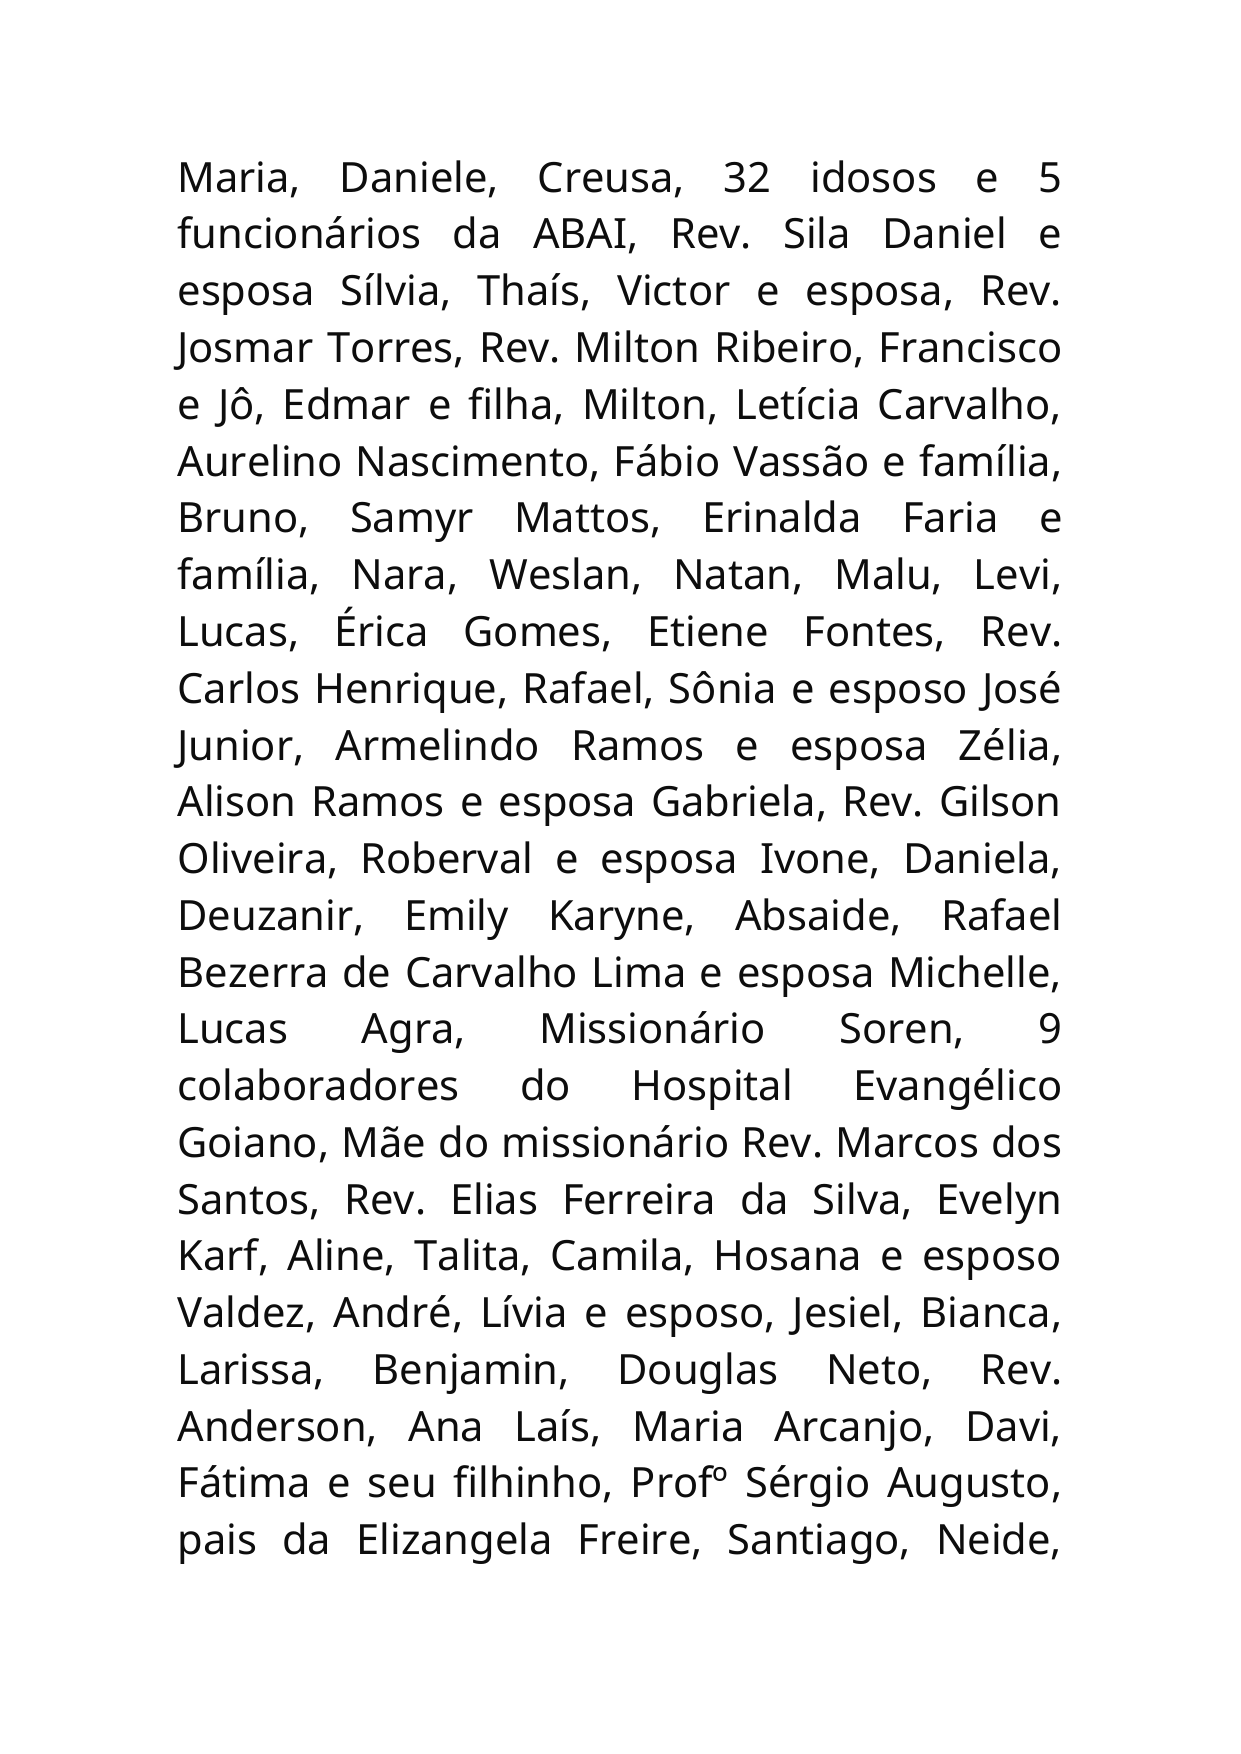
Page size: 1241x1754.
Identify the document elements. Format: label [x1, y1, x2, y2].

text [177, 148, 1063, 1567]
